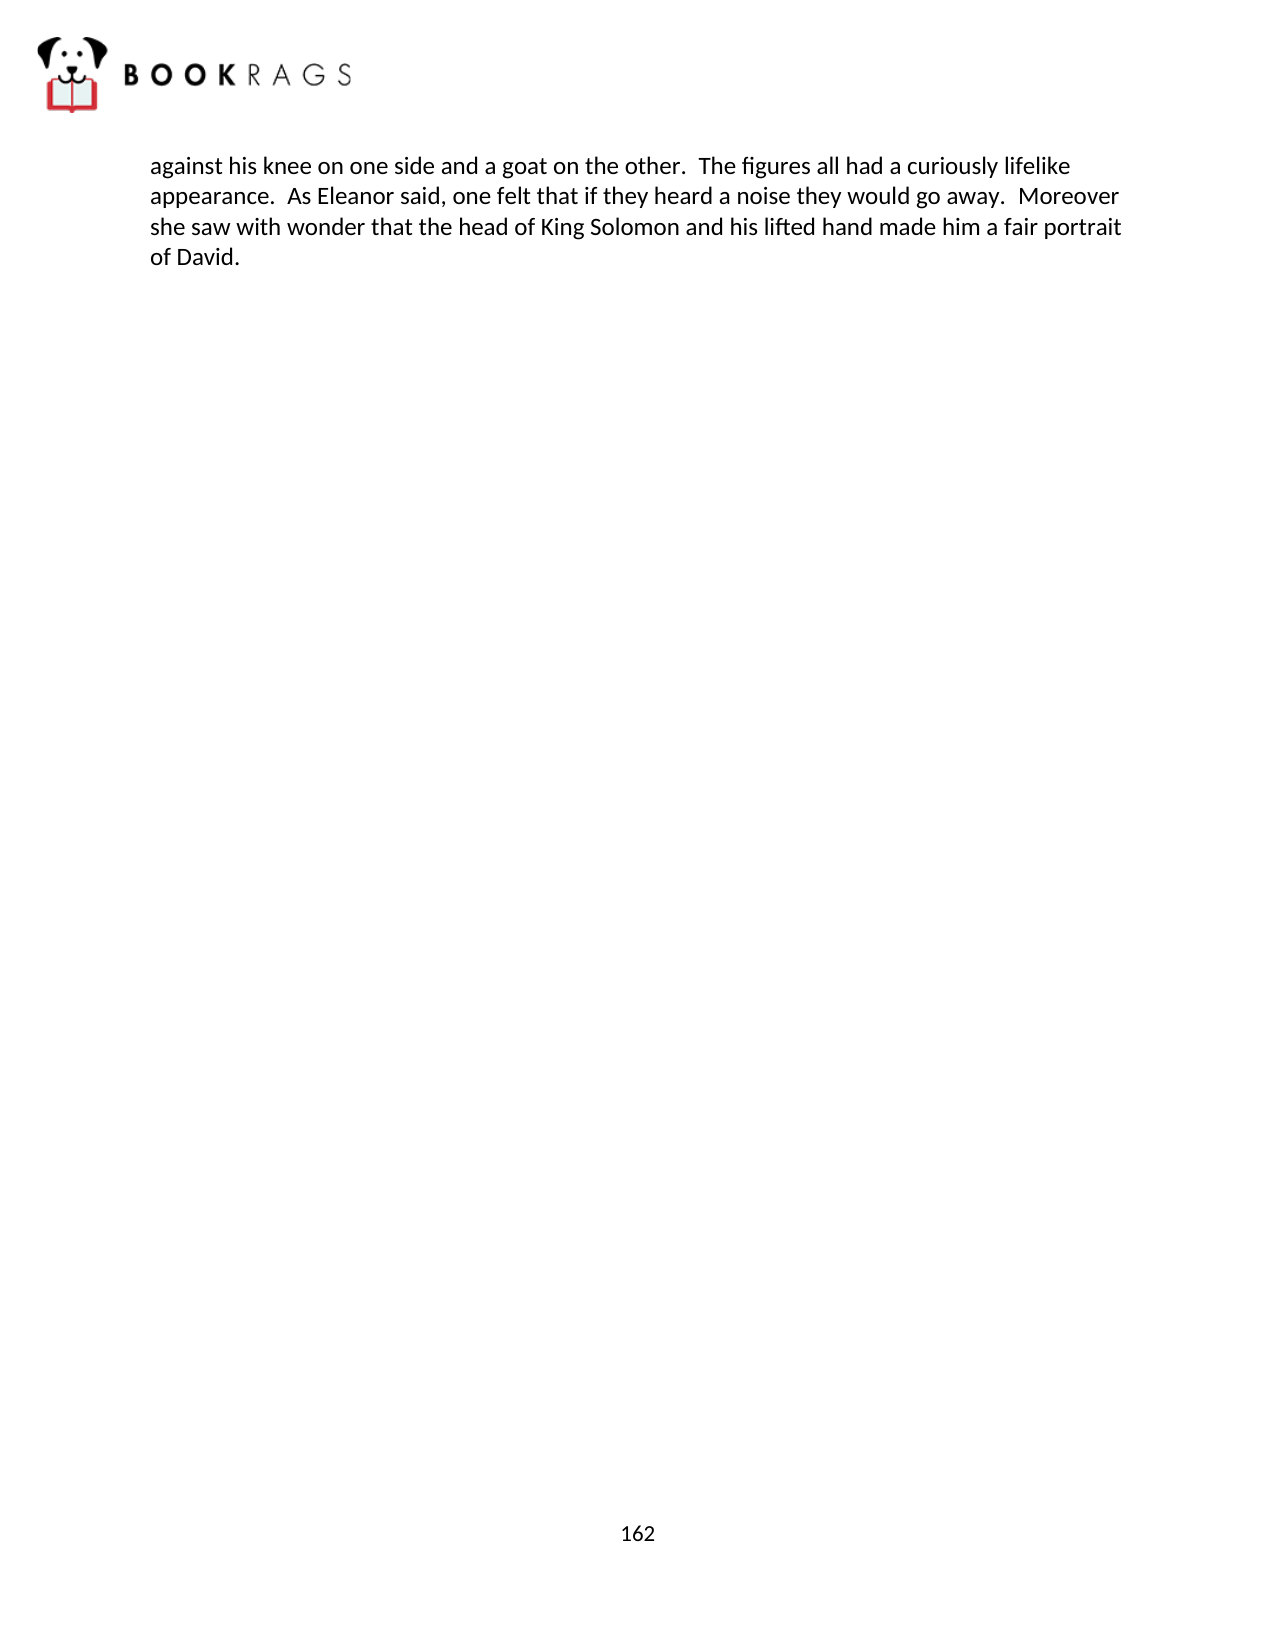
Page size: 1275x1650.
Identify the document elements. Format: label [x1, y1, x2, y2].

text [150, 150, 1125, 272]
picture [37, 37, 351, 113]
